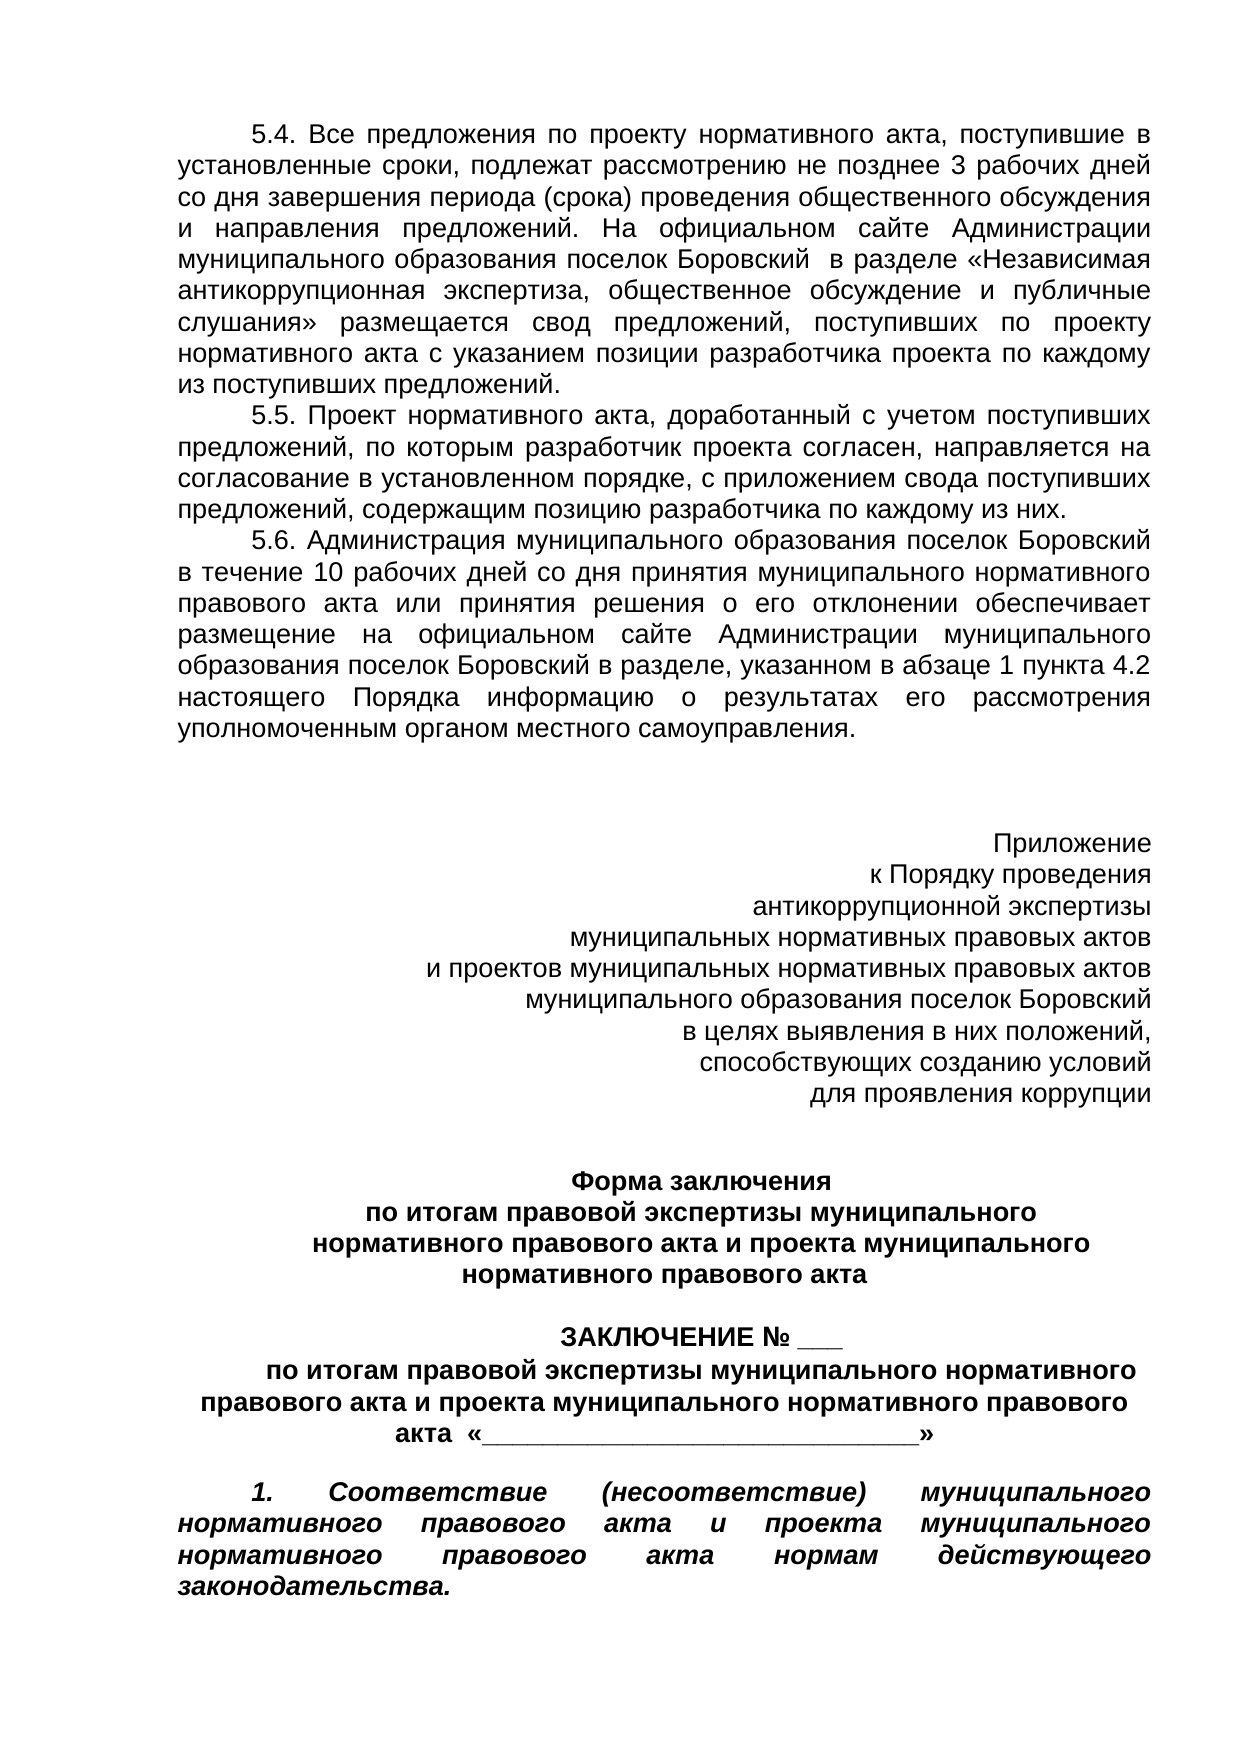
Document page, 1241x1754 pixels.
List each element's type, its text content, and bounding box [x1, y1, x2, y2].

text по итогам правовой экспертизы муниципального нормативного правового акта и проекта муниципального нормативного правового акта «_____________________________» [177, 1354, 1152, 1448]
text и проектов муниципальных нормативных правовых актов [177, 952, 1152, 983]
text 1. Соответствие (несоответствие) муниципального нормативного правового акта и проекта муниципального нормативного правового акта нормам действующего законодательства. [177, 1476, 1152, 1601]
text антикоррупционной экспертизы [177, 890, 1152, 921]
text муниципального образования поселок Боровский [177, 983, 1152, 1015]
text по итогам правовой экспертизы муниципального [177, 1196, 1152, 1227]
text Форма заключения [177, 1164, 1152, 1196]
text способствующих созданию условий [177, 1046, 1152, 1077]
text муниципальных нормативных правовых актов [177, 921, 1152, 952]
text 5.6. Администрация муниципального образования поселок Боровский в течение 10 рабочих дней со дня принятия муниципального нормативного правового акта или принятия решения о его отклонении обеспечивает размещение на официальном сайте Администрации муниципального образования поселок Боровский в разделе, указанном в абзаце 1 пункта 4.2 настоящего Порядка информацию о результатах его рассмотрения уполномоченным органом местного самоуправления. [177, 524, 1152, 743]
text 5.5. Проект нормативного акта, доработанный с учетом поступивших предложений, по которым разработчик проекта согласен, направляется на согласование в установленном порядке, с приложением свода поступивших предложений, содержащим позицию разработчика по каждому из них. [177, 399, 1152, 524]
text к Порядку проведения [177, 858, 1152, 890]
text 5.4. Все предложения по проекту нормативного акта, поступившие в установленные сроки, подлежат рассмотрению не позднее 3 рабочих дней со дня завершения периода (срока) проведения общественного обсуждения и направления предложений. На официальном сайте Администрации муниципального образования поселок Боровский в разделе «Независимая антикоррупционная экспертиза, общественное обсуждение и публичные слушания» размещается свод предложений, поступивших по проекту нормативного акта с указанием позиции разработчика проекта по каждому из поступивших предложений. [177, 118, 1152, 399]
text нормативного правового акта и проекта муниципального нормативного правового акта [177, 1227, 1152, 1289]
text для проявления коррупции [177, 1077, 1152, 1108]
text ЗАКЛЮЧЕНИЕ № ___ [177, 1317, 1152, 1354]
text в целях выявления в них положений, [177, 1015, 1152, 1046]
text Приложение [177, 827, 1152, 858]
